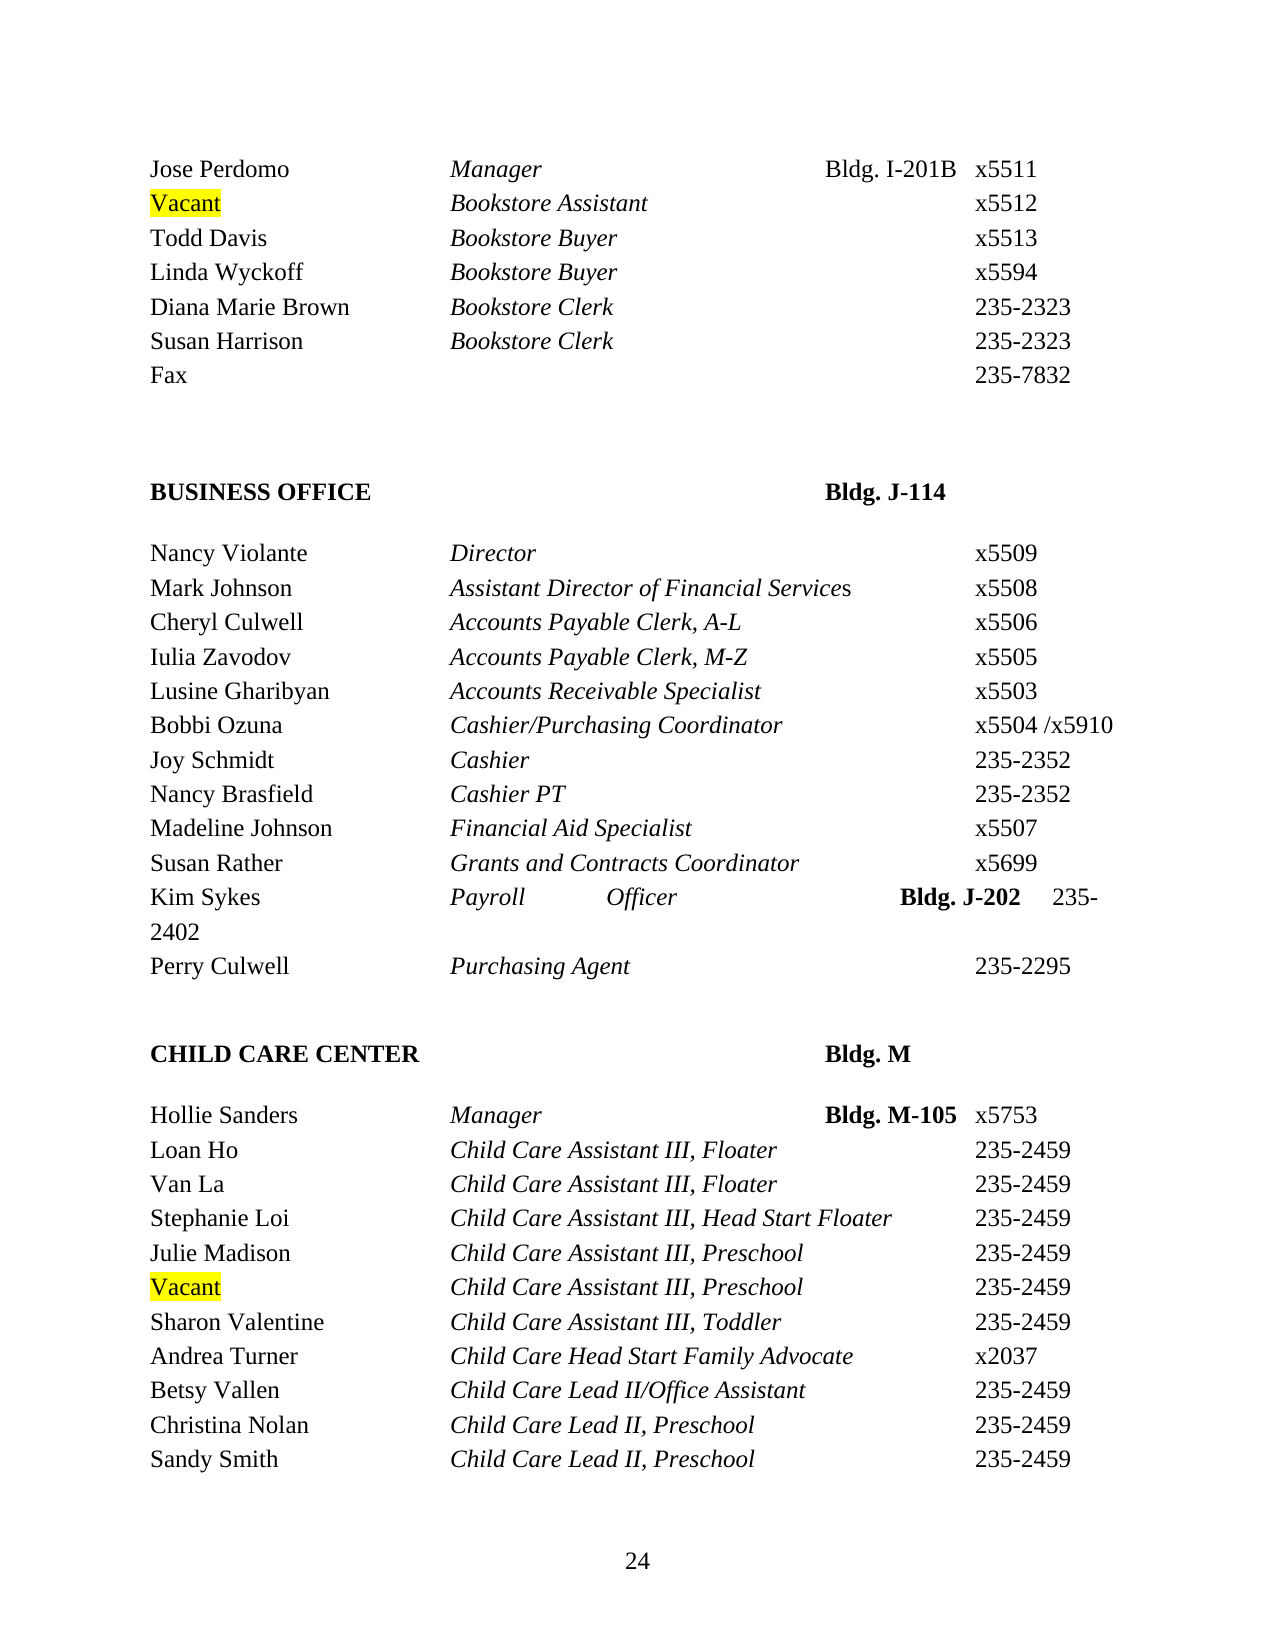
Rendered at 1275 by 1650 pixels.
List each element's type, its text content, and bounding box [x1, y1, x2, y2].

text Todd Davis Bookstore Buyer x5513 [150, 219, 1125, 253]
text Sharon Valentine Child Care Assistant III, Toddler 235-2459 [150, 1302, 1125, 1337]
text Kim Sykes Payroll Officer Bldg. J-202 235-2402 [150, 878, 1125, 947]
text Jose Perdomo Manager Bldg. I-201B x5511 [150, 150, 1125, 184]
text Stephanie Loi Child Care Assistant III, Head Start Floater 235-2459 [150, 1199, 1125, 1234]
text Susan Rather Grants and Contracts Coordinator x5699 [150, 844, 1125, 878]
text Nancy Violante Director x5509 [150, 534, 1125, 569]
text Vacant Child Care Assistant III, Preschool 235-2459 [150, 1268, 1125, 1302]
text Sandy Smith Child Care Lead II, Preschool 235-2459 [150, 1440, 1125, 1474]
text Mark Johnson Assistant Director of Financial Services x5508 [150, 569, 1125, 603]
text Andrea Turner Child Care Head Start Family Advocate x2037 [150, 1337, 1125, 1371]
text Van La Child Care Assistant III, Floater 235-2459 [150, 1165, 1125, 1199]
text BUSINESS OFFICE Bldg. J-114 [150, 477, 1125, 506]
text Julie Madison Child Care Assistant III, Preschool 235-2459 [150, 1234, 1125, 1268]
text Loan Ho Child Care Assistant III, Floater 235-2459 [150, 1131, 1125, 1165]
text Iulia Zavodov Accounts Payable Clerk, M-Z x5505 [150, 637, 1125, 672]
text Vacant Bookstore Assistant x5512 [150, 184, 1125, 219]
text Lusine Gharibyan Accounts Receivable Specialist x5503 [150, 672, 1125, 706]
text Diana Marie Brown Bookstore Clerk 235-2323 [150, 287, 1125, 322]
text Bobbi Ozuna Cashier/Purchasing Coordinator x5504 /x5910 [150, 706, 1125, 741]
text Madeline Johnson Financial Aid Specialist x5507 [150, 809, 1125, 844]
text Susan Harrison Bookstore Clerk 235-2323 [150, 322, 1125, 356]
text Christina Nolan Child Care Lead II, Preschool 235-2459 [150, 1406, 1125, 1440]
text Perry Culwell Purchasing Agent 235-2295 [150, 947, 1125, 981]
text Joy Schmidt Cashier 235-2352 [150, 741, 1125, 775]
text Nancy Brasfield Cashier PT 235-2352 [150, 775, 1125, 809]
subtitle Bldg. M [150, 1039, 1125, 1067]
text Betsy Vallen Child Care Lead II/Office Assistant 235-2459 [150, 1371, 1125, 1406]
text Cheryl Culwell Accounts Payable Clerk, A-L x5506 [150, 603, 1125, 637]
text Linda Wyckoff Bookstore Buyer x5594 [150, 253, 1125, 287]
text Fax 235-7832 [150, 356, 1125, 391]
text Hollie Sanders Manager Bldg. M-105 x5753 [150, 1096, 1125, 1131]
